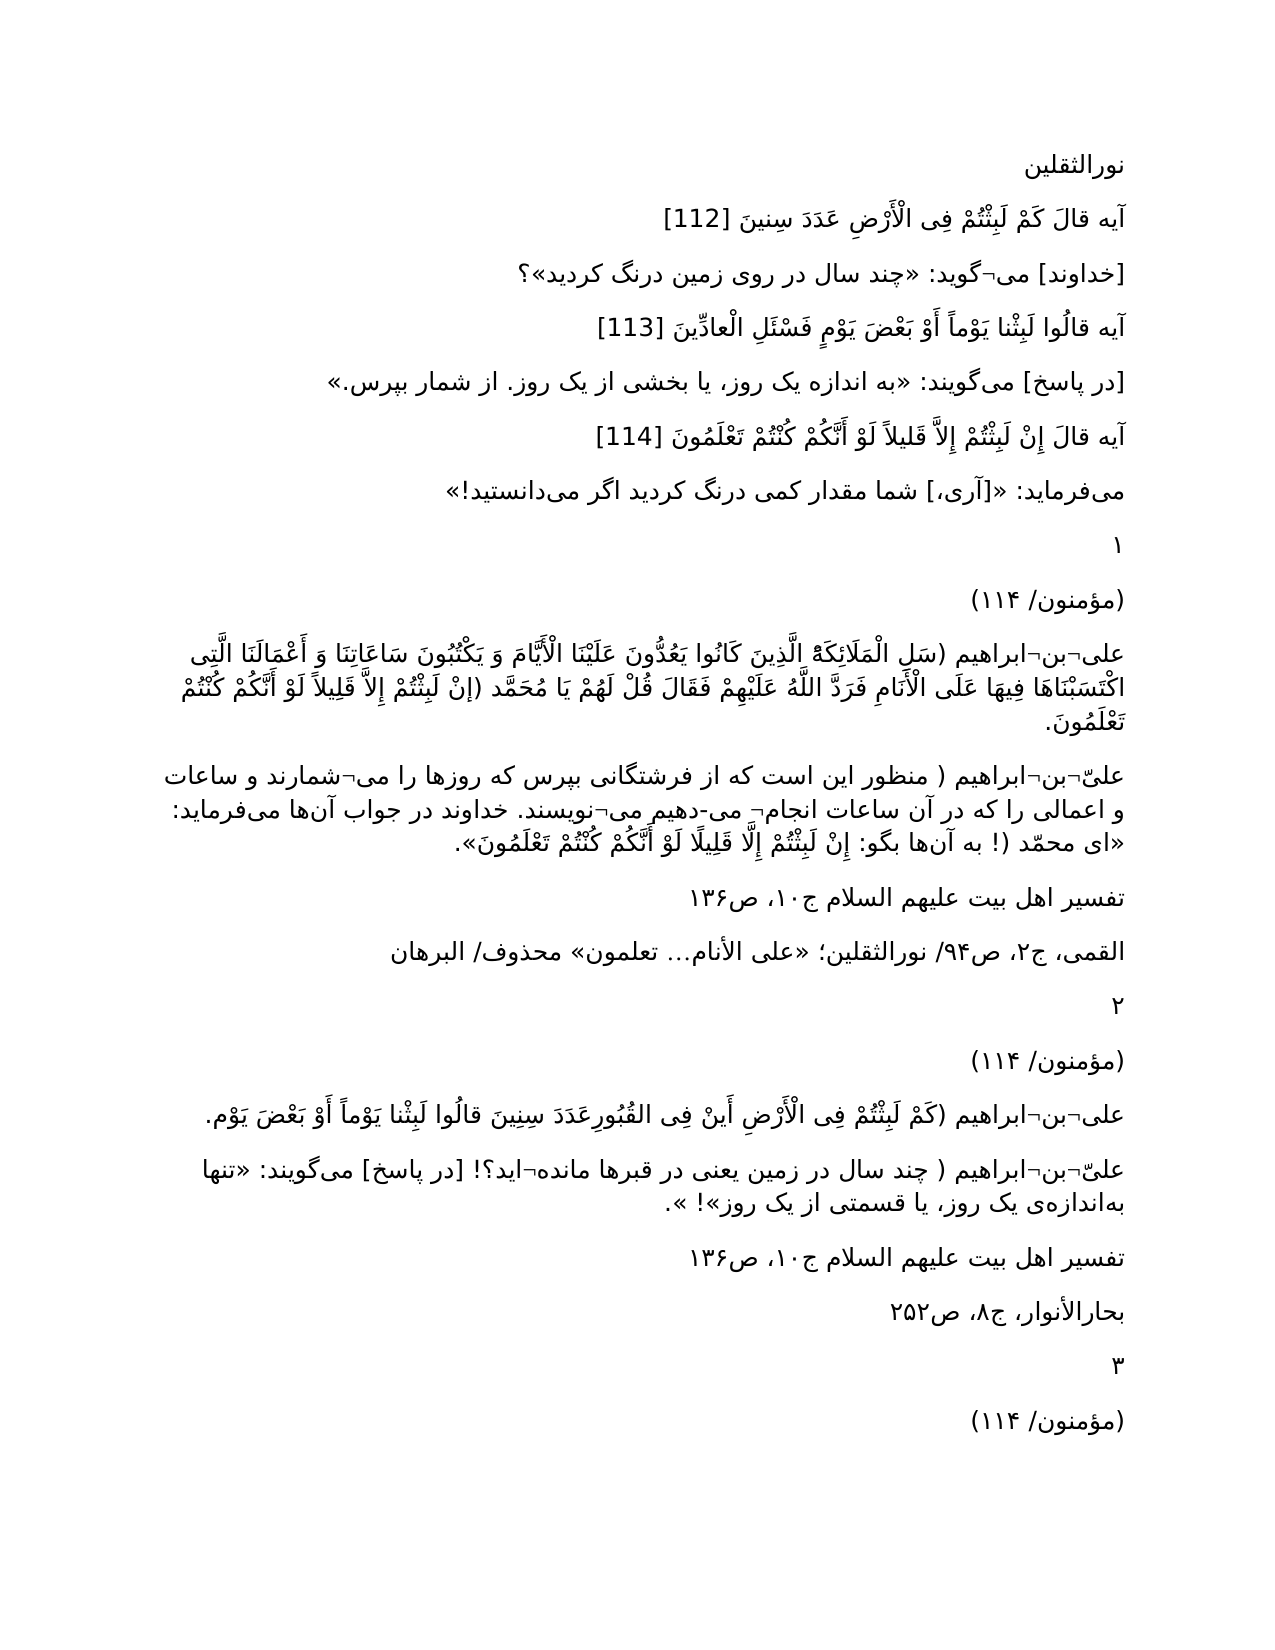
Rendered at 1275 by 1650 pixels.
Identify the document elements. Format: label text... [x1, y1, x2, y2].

text ۳ [150, 1352, 1125, 1381]
text (مؤمنون/ ۱۱۴) [150, 1406, 1125, 1435]
text (مؤمنون/ ۱۱۴) [150, 1046, 1125, 1075]
text [در پاسخ] می‌گویند: «به اندازه یک روز، یا بخشی از یک روز. از شمار بپرس.» [150, 368, 1125, 397]
text ۲ [150, 992, 1125, 1021]
text تفسیر اهل بیت علیهم السلام ج۱۰، ص۱۳۶ [150, 1243, 1125, 1272]
text علی¬بن¬ابراهیم (کَمْ لَبِثْتُمْ فِی الْأَرْضِ أَینْ فِی القُبُورِعَدَدَ سِنِینَ قالُوا لَبِثْنا یَوْماً أَوْ بَعْضَ یَوْم. [150, 1100, 1125, 1129]
text علیّ¬بن¬ابراهیم ( چند سال در زمین یعنی در قبرها مانده¬اید؟! [در پاسخ] می‌گویند: «تنها به‌اندازه‌ی یک روز، یا قسمتی از یک روز»! ». [150, 1155, 1125, 1218]
text علیّ¬بن¬ابراهیم ( منظور این است که از فرشتگانی بپرس که روزها را می¬شمارند و ساعات و اعمالی را که در آن ساعات انجام¬ می-دهیم می¬نویسند. خداوند در جواب آن‌ها می‌فرماید: «ای محمّد (! به آن‌ها بگو: إِنْ لَبِثْتُمْ إِلَّا قَلِیلًا لَوْ أَنَّکُمْ کُنْتُمْ تَعْلَمُونَ». [150, 761, 1125, 857]
text القمی، ج۲، ص۹۴/ نورالثقلین؛ «علی الأنام… تعلمون» محذوف/ البرهان [150, 937, 1125, 966]
text بحارالأنوار، ج۸، ص۲۵۲ [150, 1297, 1125, 1326]
text (مؤمنون/ ۱۱۴) [150, 585, 1125, 614]
text آیه قالَ إِنْ لَبِثْتُمْ إِلاَّ قَلیلاً لَوْ أَنَّکُمْ کُنْتُمْ تَعْلَمُونَ [114] [150, 422, 1125, 451]
text آیه قالَ کَمْ لَبِثْتُمْ فِی الْأَرْضِ عَدَدَ سِنینَ [112] [150, 204, 1125, 233]
text ۱ [150, 531, 1125, 560]
text [خداوند] می¬گوید: «چند سال در روی زمین درنگ کردید»؟ [150, 259, 1125, 288]
text علی¬بن¬ابراهیم (سَلِ الْمَلَائِکَهًَْ الَّذِینَ کَانُوا یَعُدُّونَ عَلَیْنَا الْأَیَّامَ وَ یَکْتُبُونَ سَاعَاتِنَا وَ أَعْمَالَنَا الَّتِی اکْتَسَبْنَاهَا فِیهَا عَلَی الْأَنَامِ فَرَدَّ اللَّهُ عَلَیْهِمْ فَقَالَ قُلْ لَهُمْ یَا مُحَمَّد (إنْ لَبِثْتُمْ إِلاَّ قَلِیلاً لَوْ أَنَّکُمْ کُنْتُمْ تَعْلَمُونَ. [150, 639, 1125, 736]
text تفسیر اهل بیت علیهم السلام ج۱۰، ص۱۳۶ [150, 883, 1125, 912]
text می‌فرماید: «[آرى،] شما مقدار کمی درنگ کردید اگر می‌دانستید!» [150, 476, 1125, 506]
text آیه قالُوا لَبِثْنا یَوْماً أَوْ بَعْضَ یَوْمٍ فَسْئَلِ الْعادِّینَ [113] [150, 313, 1125, 342]
text نورالثقلین [150, 150, 1125, 179]
